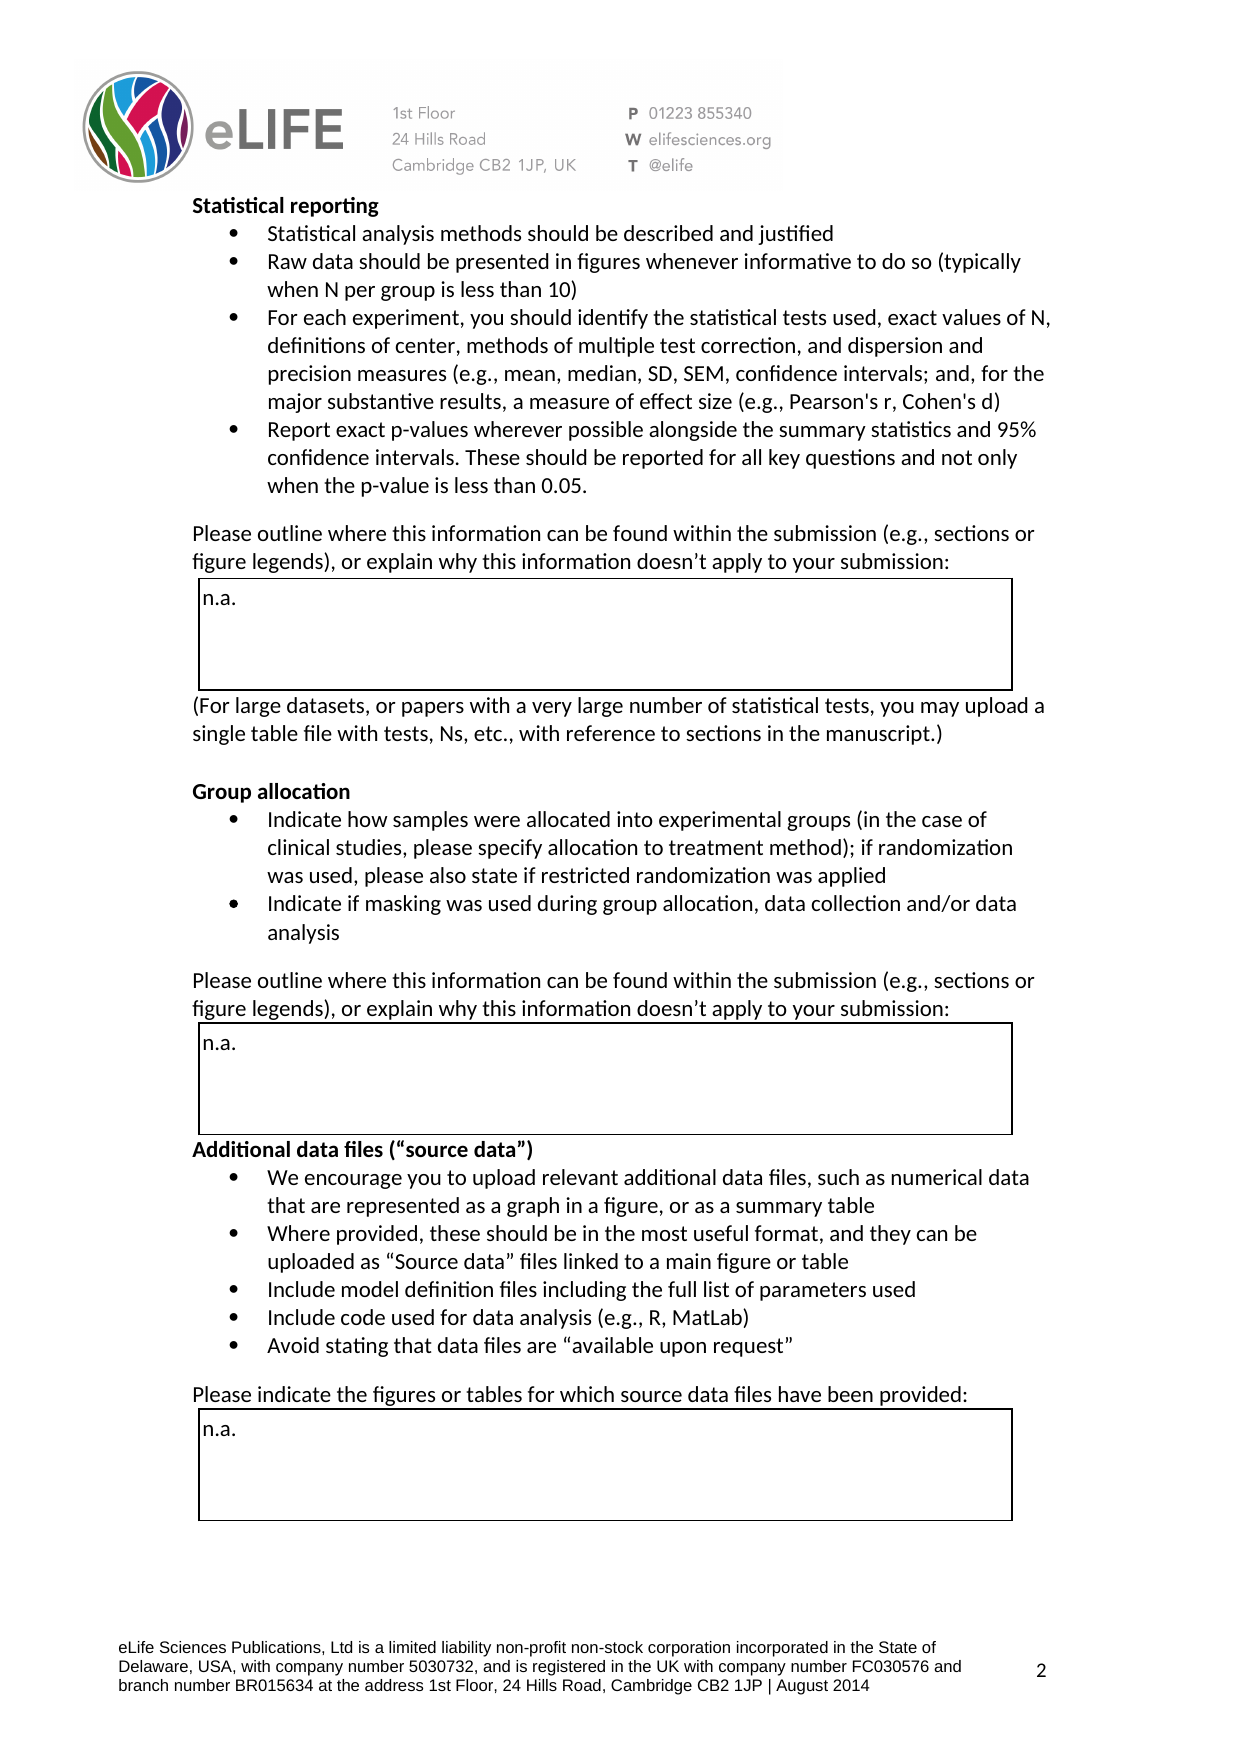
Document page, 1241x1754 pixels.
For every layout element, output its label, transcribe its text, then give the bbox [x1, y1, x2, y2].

list Include model definition files including the full list of parameters used [229, 1276, 1053, 1303]
list Avoid stating that data files are “available upon request” [229, 1332, 1053, 1359]
list Include code used for data analysis (e.g., R, MatLab) [229, 1303, 1053, 1332]
text n.a. [200, 1412, 1011, 1444]
text Please indicate the figures or tables for which source data files have been provided: [192, 1380, 1053, 1408]
list Report exact p-values wherever possible alongside the summary statistics and 95% confidence intervals. These should be reported for all key questions and not only when the p-value is less than 0.05. [229, 415, 1053, 499]
list Indicate if masking was used during group allocation, data collection and/or data analysis [229, 889, 1053, 946]
list For each experiment, you should identify the statistical tests used, exact values of N, definitions of center, methods of multiple test correction, and dispersion and precision measures (e.g., mean, median, SD, SEM, confidence intervals; and, for the major substantive results, a measure of effect size (e.g., Pearson's r, Cohen's d) [229, 303, 1053, 415]
picture [73, 59, 784, 191]
text Statistical reporting [192, 191, 1053, 219]
text Additional data files (“source data”) [192, 1052, 1053, 1163]
list Raw data should be presented in figures whenever informative to do so (typically when N per group is less than 10) [229, 247, 1053, 303]
list Where provided, these should be in the most useful format, and they can be uploaded as “Source data” files linked to a main figure or table [229, 1219, 1053, 1276]
text (For large datasets, or papers with a very large number of statistical tests, you may upload a single table file with tests, Ns, etc., with reference to sections in the manuscript.) [192, 603, 1053, 747]
text n.a. [200, 1026, 1011, 1058]
list Indicate how samples were allocated into experimental groups (in the case of clinical studies, please specify allocation to treatment method); if randomization was used, please also state if restricted randomization was applied [229, 806, 1053, 889]
list Statistical analysis methods should be described and justified [229, 219, 1053, 247]
text Group allocation [192, 777, 1053, 806]
text n.a. [200, 581, 1011, 613]
list We encourage you to upload relevant additional data files, such as numerical data that are represented as a graph in a figure, or as a summary table [229, 1163, 1053, 1219]
